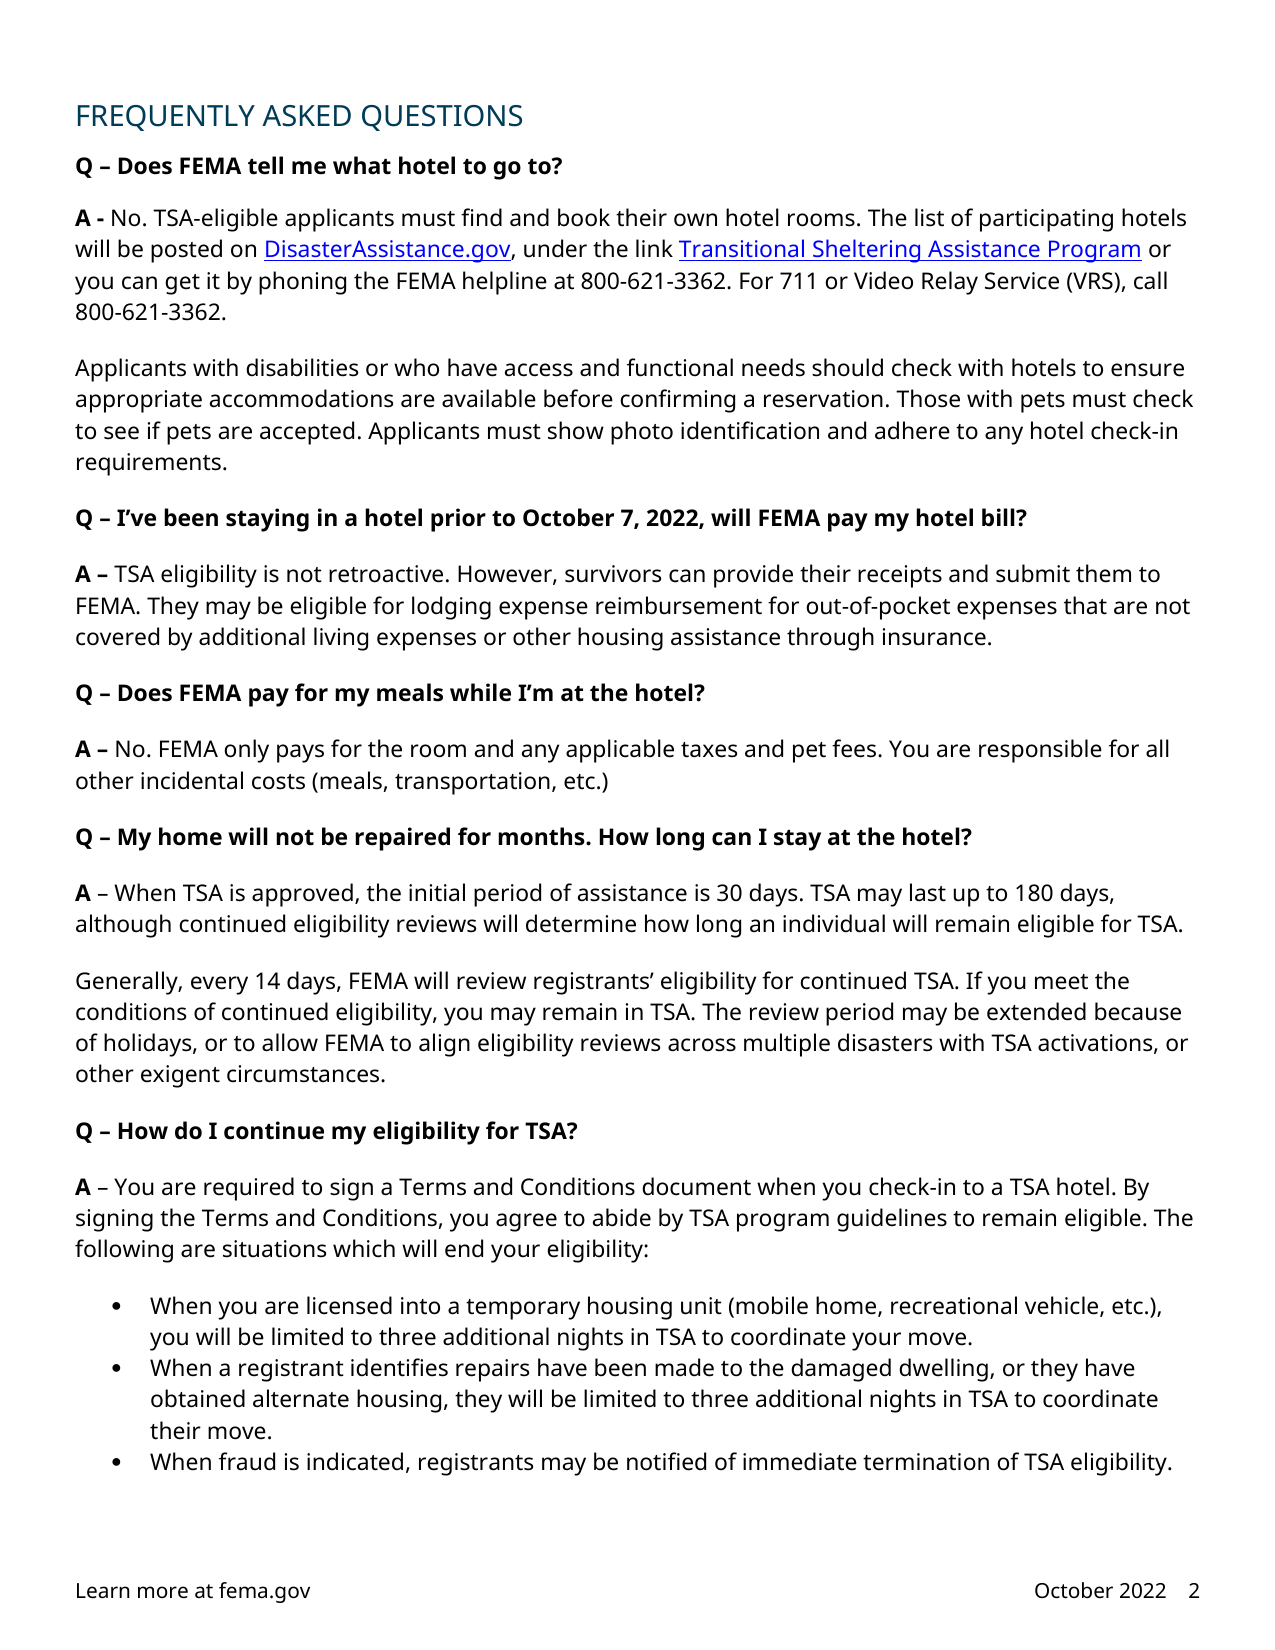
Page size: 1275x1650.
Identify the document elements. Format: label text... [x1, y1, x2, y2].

text Q – I’ve been staying in a hotel prior to October 7, 2022, will FEMA pay my hotel bill? [75, 502, 1200, 533]
text Q – Does FEMA pay for my meals while I’m at the hotel? [75, 677, 1200, 708]
text Q – Does FEMA tell me what hotel to go to? [75, 150, 1200, 181]
text A – You are required to sign a Terms and Conditions document when you check-in to a TSA hotel. By signing the Terms and Conditions, you agree to abide by TSA program guidelines to remain eligible. The following are situations which will end your eligibility: [75, 1171, 1200, 1264]
text A – When TSA is approved, the initial period of assistance is 30 days. TSA may last up to 180 days, although continued eligibility reviews will determine how long an individual will remain eligible for TSA. [75, 877, 1200, 939]
list When you are licensed into a temporary housing unit (mobile home, recreational vehicle, etc.), you will be limited to three additional nights in TSA to coordinate your move. [112, 1289, 1200, 1352]
list When a registrant identifies repairs have been made to the damaged dwelling, or they have obtained alternate housing, they will be limited to three additional nights in TSA to coordinate their move. [112, 1352, 1200, 1446]
text Applicants with disabilities or who have access and functional needs should check with hotels to ensure appropriate accommodations are available before confirming a reservation. Those with pets must check to see if pets are accepted. Applicants must show photo identification and adhere to any hotel check-in requirements. [75, 352, 1200, 477]
text Q – How do I continue my eligibility for TSA? [75, 1114, 1200, 1146]
text A - No. TSA-eligible applicants must find and book their own hotel rooms. The list of participating hotels will be posted on DisasterAssistance.gov, under the link Transitional Sheltering Assistance Program or you can get it by phoning the FEMA helpline at 800-621-3362. For 711 or Video Relay Service (VRS), call 800-621-3362. [75, 202, 1200, 327]
list When fraud is indicated, registrants may be notified of immediate termination of TSA eligibility. [112, 1446, 1200, 1477]
text Q – My home will not be repaired for months. How long can I stay at the hotel? [75, 821, 1200, 852]
text A – No. FEMA only pays for the room and any applicable taxes and pet fees. You are responsible for all other incidental costs (meals, transportation, etc.) [75, 733, 1200, 796]
text A – TSA eligibility is not retroactive. However, survivors can provide their receipts and submit them to FEMA. They may be eligible for lodging expense reimbursement for out-of-pocket expenses that are not covered by additional living expenses or other housing assistance through insurance. [75, 558, 1200, 652]
text Generally, every 14 days, FEMA will review registrants’ eligibility for continued TSA. If you meet the conditions of continued eligibility, you may remain in TSA. The review period may be extended because of holidays, or to allow FEMA to align eligibility reviews across multiple disasters with TSA activations, or other exigent circumstances. [75, 964, 1200, 1089]
